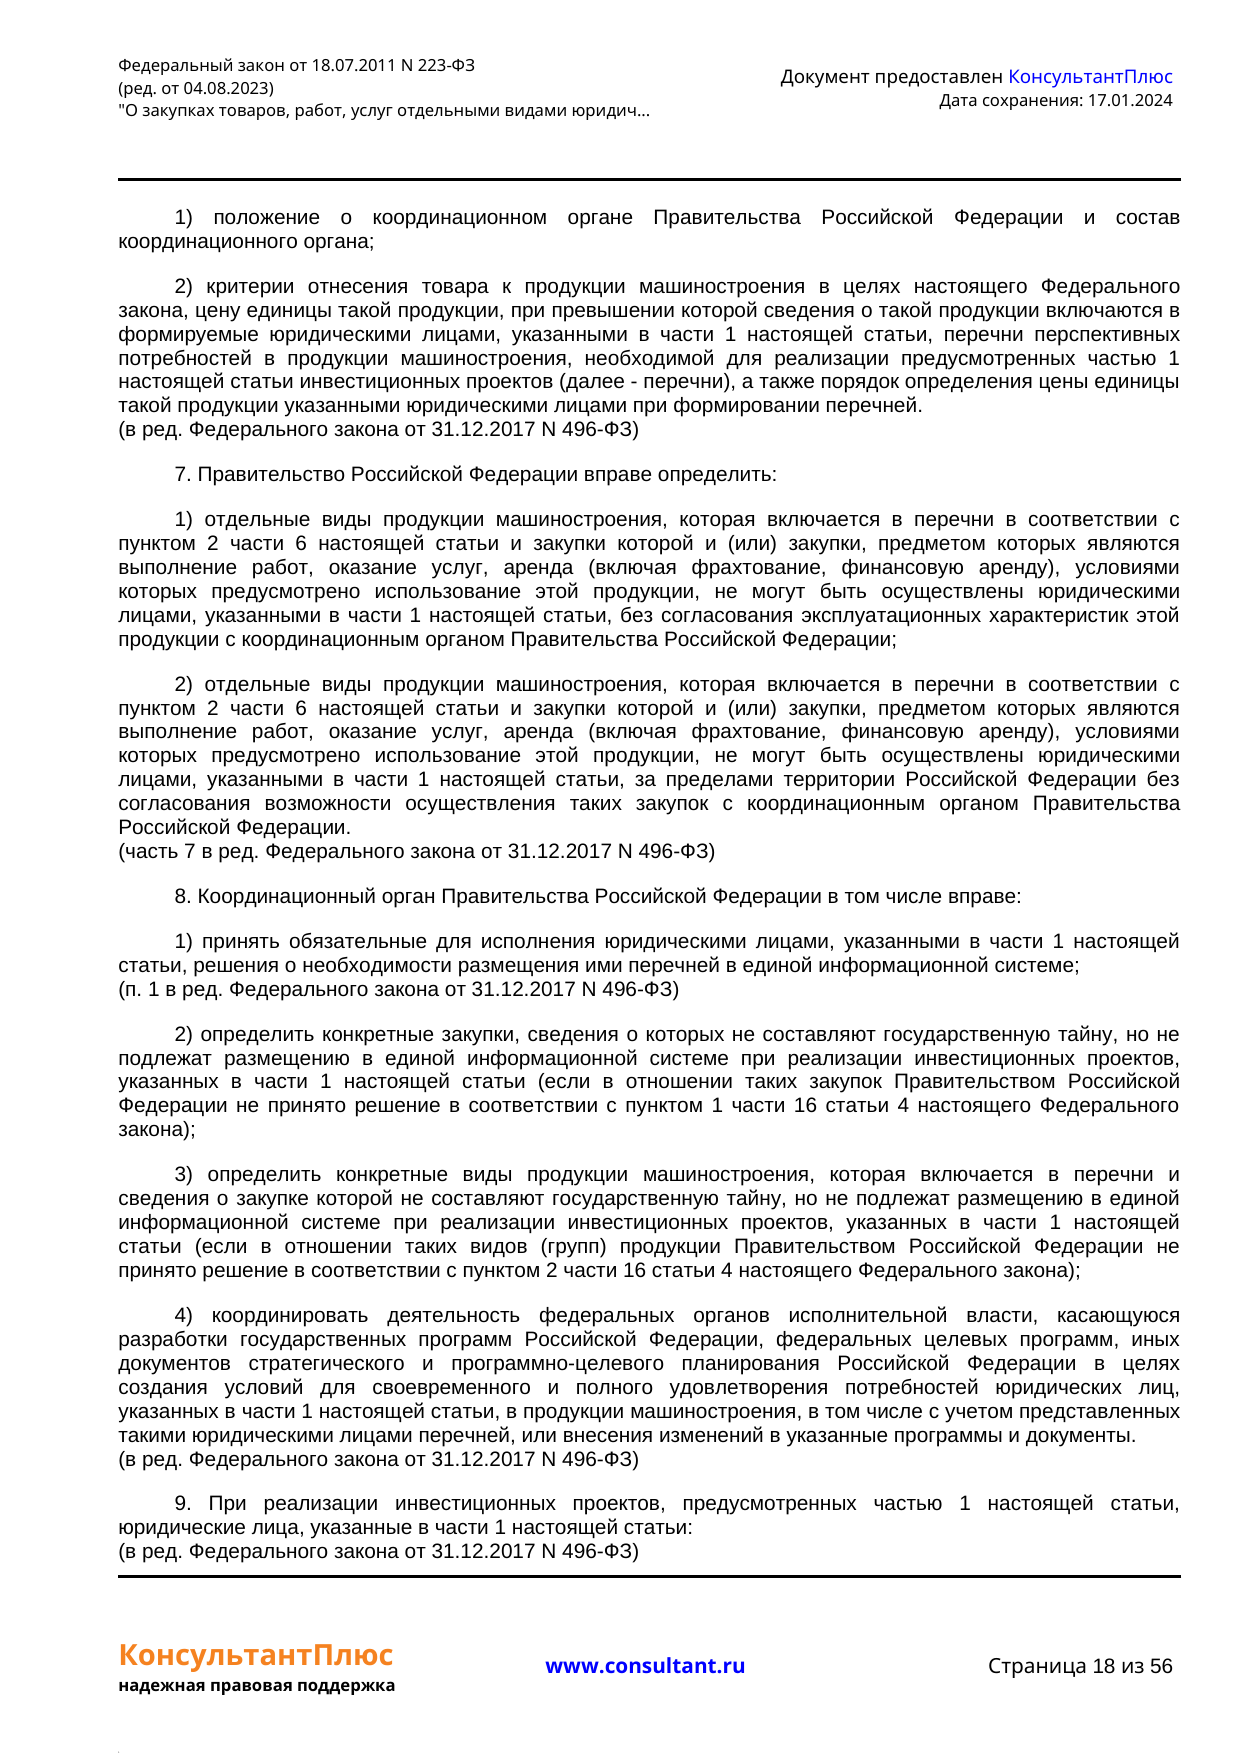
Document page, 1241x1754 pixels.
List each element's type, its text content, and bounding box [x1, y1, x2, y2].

text 4) координировать деятельность федеральных органов исполнительной власти, касающуюся разработки государственных программ Российской Федерации, федеральных целевых программ, иных документов стратегического и программно-целевого планирования Российской Федерации в целях создания условий для своевременного и полного удовлетворения потребностей юридических лиц, указанных в части 1 настоящей статьи, в продукции машиностроения, в том числе с учетом представленных такими юридическими лицами перечней, или внесения изменений в указанные программы и документы. [118, 1303, 1181, 1446]
text 1) принять обязательные для исполнения юридическими лицами, указанными в части 1 настоящей статьи, решения о необходимости размещения ими перечней в единой информационной системе; [118, 929, 1181, 977]
text 9. При реализации инвестиционных проектов, предусмотренных частью 1 настоящей статьи, юридические лица, указанные в части 1 настоящей статьи: [118, 1491, 1181, 1539]
text 8. Координационный орган Правительства Российской Федерации в том числе вправе: [118, 884, 1181, 908]
text 2) критерии отнесения товара к продукции машиностроения в целях настоящего Федерального закона, цену единицы такой продукции, при превышении которой сведения о такой продукции включаются в формируемые юридическими лицами, указанными в части 1 настоящей статьи, перечни перспективных потребностей в продукции машиностроения, необходимой для реализации предусмотренных частью 1 настоящей статьи инвестиционных проектов (далее - перечни), а также порядок определения цены единицы такой продукции указанными юридическими лицами при формировании перечней. [118, 273, 1181, 417]
text 3) определить конкретные виды продукции машиностроения, которая включается в перечни и сведения о закупке которой не составляют государственную тайну, но не подлежат размещению в единой информационной системе при реализации инвестиционных проектов, указанных в части 1 настоящей статьи (если в отношении таких видов (групп) продукции Правительством Российской Федерации не принято решение в соответствии с пунктом 2 части 16 статьи 4 настоящего Федерального закона); [118, 1162, 1181, 1282]
text (в ред. Федерального закона от 31.12.2017 N 496-ФЗ) [118, 1446, 1181, 1470]
text 7. Правительство Российской Федерации вправе определить: [118, 462, 1181, 486]
text (в ред. Федерального закона от 31.12.2017 N 496-ФЗ) [118, 417, 1181, 441]
text (в ред. Федерального закона от 31.12.2017 N 496-ФЗ) [118, 1539, 1181, 1563]
text 1) положение о координационном органе Правительства Российской Федерации и состав координационного органа; [118, 205, 1181, 253]
text (часть 7 в ред. Федерального закона от 31.12.2017 N 496-ФЗ) [118, 839, 1181, 863]
text 2) отдельные виды продукции машиностроения, которая включается в перечни в соответствии с пунктом 2 части 6 настоящей статьи и закупки которой и (или) закупки, предметом которых являются выполнение работ, оказание услуг, аренда (включая фрахтование, финансовую аренду), условиями которых предусмотрено использование этой продукции, не могут быть осуществлены юридическими лицами, указанными в части 1 настоящей статьи, за пределами территории Российской Федерации без согласования возможности осуществления таких закупок с координационным органом Правительства Российской Федерации. [118, 671, 1181, 839]
text (п. 1 в ред. Федерального закона от 31.12.2017 N 496-ФЗ) [118, 977, 1181, 1001]
text 1) отдельные виды продукции машиностроения, которая включается в перечни в соответствии с пунктом 2 части 6 настоящей статьи и закупки которой и (или) закупки, предметом которых являются выполнение работ, оказание услуг, аренда (включая фрахтование, финансовую аренду), условиями которых предусмотрено использование этой продукции, не могут быть осуществлены юридическими лицами, указанными в части 1 настоящей статьи, без согласования эксплуатационных характеристик этой продукции с координационным органом Правительства Российской Федерации; [118, 507, 1181, 651]
text 2) определить конкретные закупки, сведения о которых не составляют государственную тайну, но не подлежат размещению в единой информационной системе при реализации инвестиционных проектов, указанных в части 1 настоящей статьи (если в отношении таких закупок Правительством Российской Федерации не принято решение в соответствии с пунктом 1 части 16 статьи 4 настоящего Федерального закона); [118, 1021, 1181, 1141]
